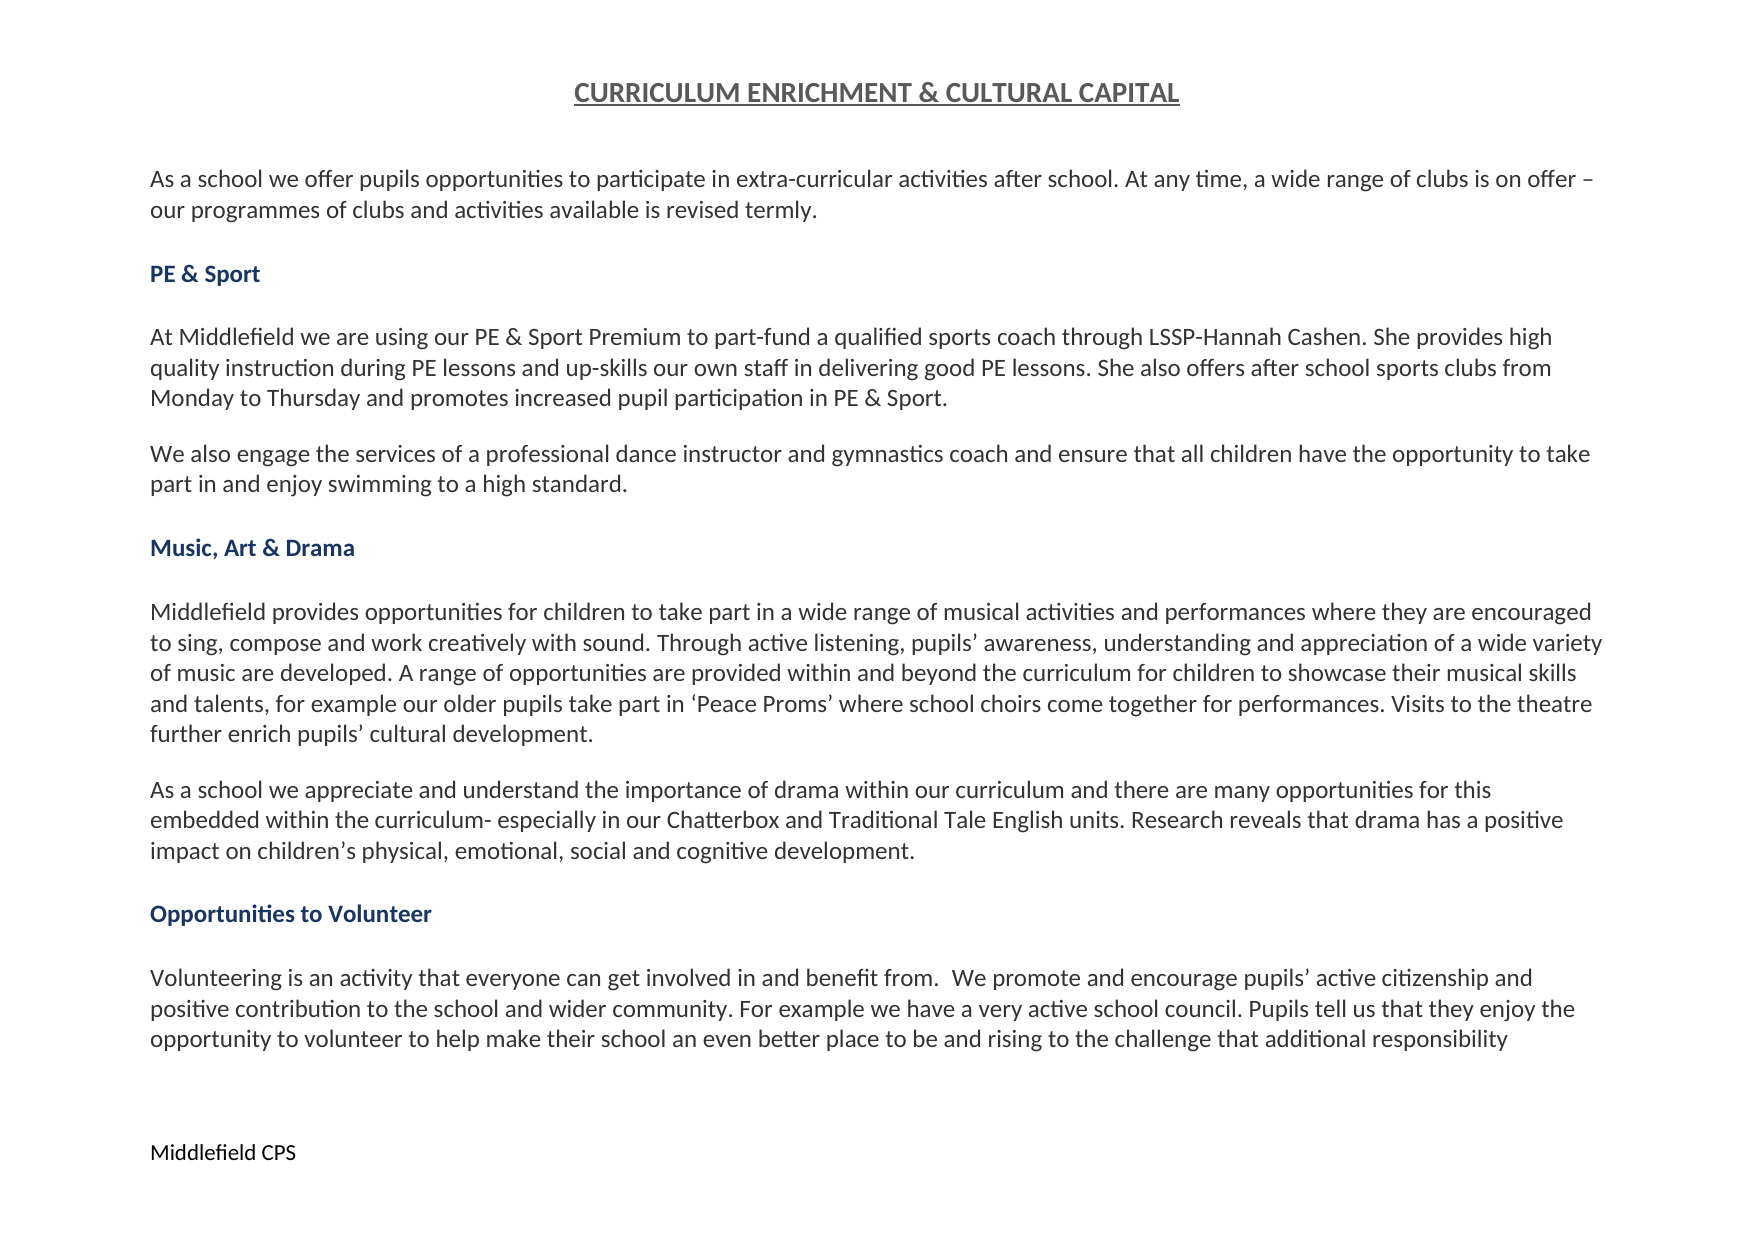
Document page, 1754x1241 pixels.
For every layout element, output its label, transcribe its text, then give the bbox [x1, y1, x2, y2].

text As a school we offer pupils opportunities to participate in extra-curricular activities after school. At any time, a wide range of clubs is on offer – our programmes of clubs and activities available is revised termly. [150, 163, 1604, 224]
text At Middlefield we are using our PE & Sport Premium to part-fund a qualified sports coach through LSSP-Hannah Cashen. She provides high quality instruction during PE lessons and up-skills our own staff in delivering good PE lessons. She also offers after school sports clubs from Monday to Thursday and promotes increased pupil participation in PE & Sport. [150, 322, 1604, 413]
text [150, 962, 1604, 1054]
text Music, Art & Drama [150, 532, 1604, 563]
text As a school we appreciate and understand the importance of drama within our curriculum and there are many opportunities for this embedded within the curriculum- especially in our Chatterbox and Traditional Tale English units. Research reveals that drama has a positive impact on children’s physical, emotional, social and cognitive development. [150, 774, 1604, 865]
text Middlefield provides opportunities for children to take part in a wide range of musical activities and performances where they are encouraged to sing, compose and work creatively with sound. Through active listening, pupils’ awareness, understanding and appreciation of a wide variety of music are developed. A range of opportunities are provided within and beyond the curriculum for children to showcase their musical skills and talents, for example our older pupils take part in ‘Peace Proms’ where school choirs come together for performances. Visits to the theatre further enrich pupils’ cultural development. [150, 596, 1604, 749]
text Opportunities to Volunteer [150, 898, 1604, 929]
text We also engage the services of a professional dance instructor and gymnastics coach and ensure that all children have the opportunity to take part in and enjoy swimming to a high standard. [150, 438, 1604, 499]
text PE & Sport [150, 258, 1604, 288]
